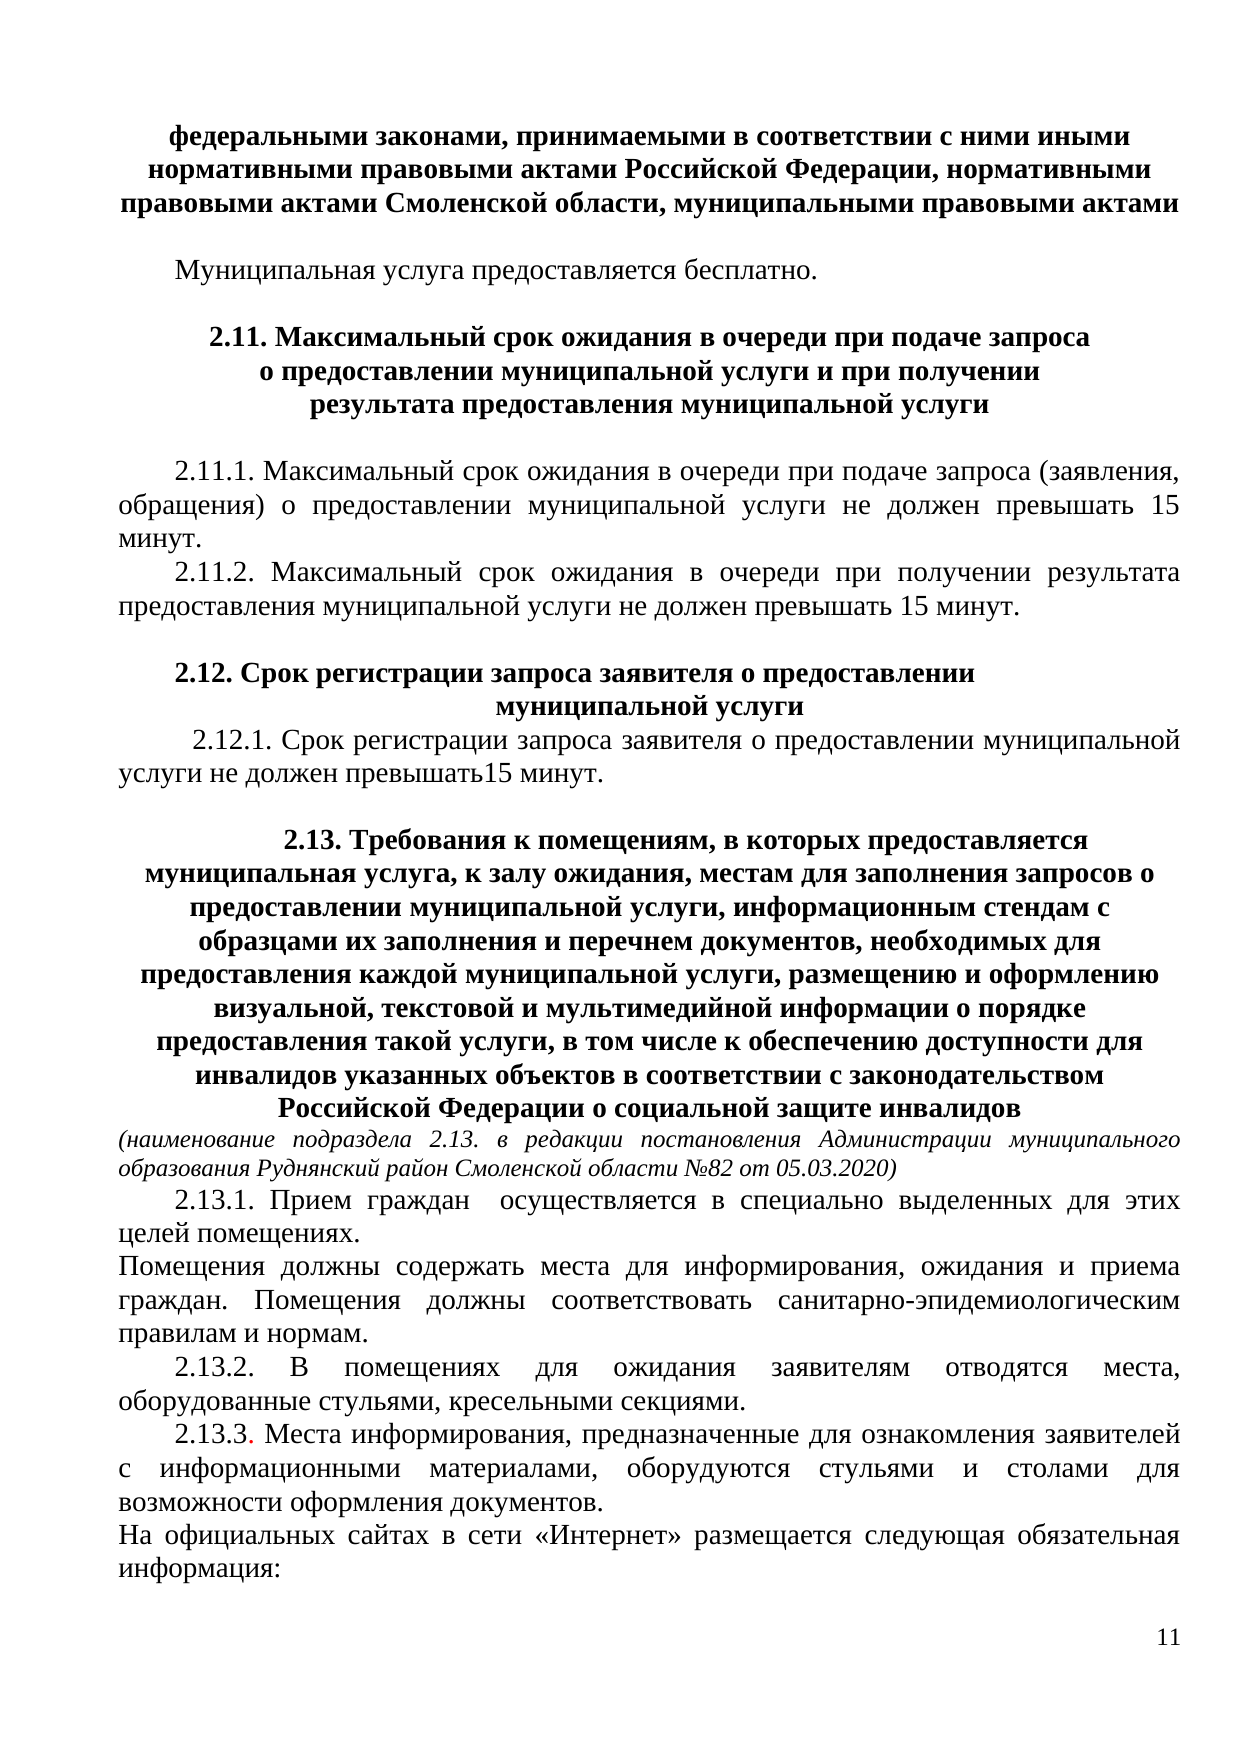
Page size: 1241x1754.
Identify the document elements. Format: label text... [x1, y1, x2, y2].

text результата предоставления муниципальной услуги [118, 386, 1181, 420]
text 2.12.1. Срок регистрации запроса заявителя о предоставлении муниципальной услуги не должен превышать15 минут. [118, 722, 1181, 789]
text 2.12. Срок регистрации запроса заявителя о предоставлении [118, 655, 1181, 688]
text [118, 118, 1181, 219]
text На официальных сайтах в сети «Интернет» размещается следующая обязательная информация: [118, 1517, 1181, 1584]
text 2.13.3. Места информирования, предназначенные для ознакомления заявителей с информационными материалами, оборудуются стульями и столами для возможности оформления документов. [118, 1417, 1181, 1517]
text 2.13.1. Прием граждан осуществляется в специально выделенных для этих целей помещениях. [118, 1182, 1181, 1249]
text 2.11.1. Максимальный срок ожидания в очереди при подаче запроса (заявления, обращения) о предоставлении муниципальной услуги не должен превышать 15 минут. [118, 453, 1181, 554]
text 2.11.2. Максимальный срок ожидания в очереди при получении результата предоставления муниципальной услуги не должен превышать 15 минут. [118, 554, 1181, 621]
text 2.11. Максимальный срок ожидания в очереди при подаче запроса [118, 319, 1181, 353]
text Муниципальная услуга предоставляется бесплатно. [118, 252, 1181, 286]
text о предоставлении муниципальной услуги и при получении [118, 353, 1181, 386]
text муниципальной услуги [118, 688, 1181, 722]
text Помещения должны содержать места для информирования, ожидания и приема граждан. Помещения должны соответствовать санитарно-эпидемиологическим правилам и нормам. [118, 1249, 1181, 1349]
text 2.13.2. В помещениях для ожидания заявителям отводятся места, оборудованные стульями, кресельными секциями. [118, 1349, 1181, 1417]
text (наименование подраздела 2.13. в редакции постановления Администрации муниципального образования Руднянский район Смоленской области №82 от 05.03.2020) [118, 1124, 1181, 1182]
text 2.13. Требования к помещениям, в которых предоставляется муниципальная услуга, к залу ожидания, местам для заполнения запросов о предоставлении муниципальной услуги, информационным стендам с образцами их заполнения и перечнем документов, необходимых для предоставления каждой муниципальной услуги, размещению и оформлению визуальной, текстовой и мультимедийной информации о порядке предоставления такой услуги, в том числе к обеспечению доступности для инвалидов указанных объектов в соответствии с законодательством Российской Федерации о социальной защите инвалидов [118, 822, 1181, 1124]
